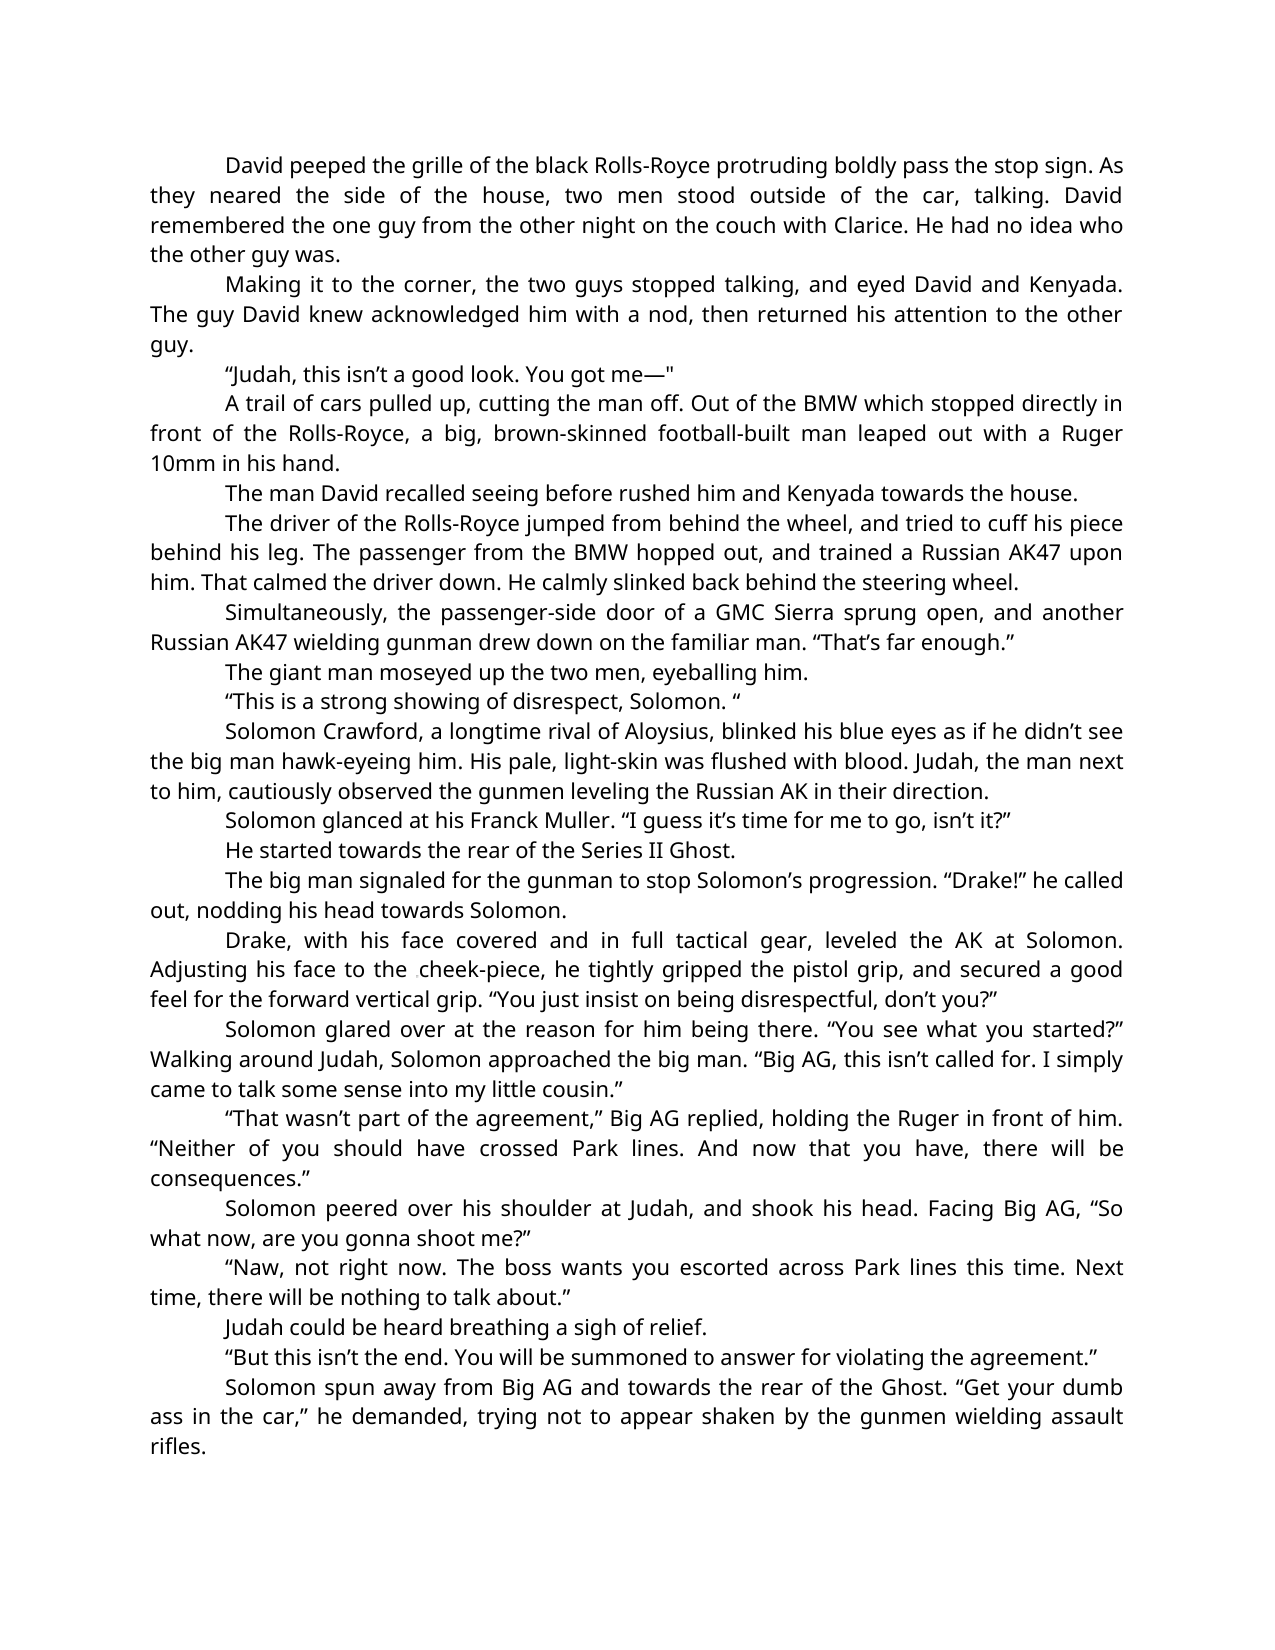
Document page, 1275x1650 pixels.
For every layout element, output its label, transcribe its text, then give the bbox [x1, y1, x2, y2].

text Drake, with his face covered and in full tactical gear, leveled the AK at Solomon. Adjusting his face to the cheek-piece, he tightly gripped the pistol grip, and secured a good feel for the forward vertical grip. “You just insist on being disrespectful, don’t you?” [150, 924, 1125, 1014]
text Judah could be heard breathing a sigh of relief. [150, 1312, 1125, 1342]
text He started towards the rear of the Series II Ghost. [150, 835, 1125, 865]
text Solomon glanced at his Franck Muller. “I guess it’s time for me to go, isn’t it?” [150, 805, 1125, 835]
text Solomon peered over his shoulder at Judah, and shook his head. Facing Big AG, “So what now, are you gonna shoot me?” [150, 1193, 1125, 1252]
text A trail of cars pulled up, cutting the man off. Out of the BMW which stopped directly in front of the Rolls-Royce, a big, brown-skinned football-built man leaped out with a Ruger 10mm in his hand. [150, 388, 1125, 478]
text Making it to the corner, the two guys stopped talking, and eyed David and Kenyada. The guy David knew acknowledged him with a nod, then returned his attention to the other guy. [150, 269, 1125, 358]
text “But this isn’t the end. You will be summoned to answer for violating the agreement.” [150, 1342, 1125, 1371]
text “This is a strong showing of disrespect, Solomon. “ [150, 686, 1125, 716]
text Solomon Crawford, a longtime rival of Aloysius, blinked his blue eyes as if he didn’t see the big man hawk-eyeing him. His pale, light-skin was flushed with blood. Judah, the man next to him, cautiously observed the gunmen leveling the Russian AK in their direction. [150, 716, 1125, 805]
text “Judah, this isn’t a good look. You got me—" [150, 358, 1125, 388]
text Simultaneously, the passenger-side door of a GMC Sierra sprung open, and another Russian AK47 wielding gunman drew down on the familiar man. “That’s far enough.” [150, 597, 1125, 656]
text The big man signaled for the gunman to stop Solomon’s progression. “Drake!” he called out, nodding his head towards Solomon. [150, 865, 1125, 924]
text The man David recalled seeing before rushed him and Kenyada towards the house. [150, 478, 1125, 507]
text The driver of the Rolls-Royce jumped from behind the wheel, and tried to cuff his piece behind his leg. The passenger from the BMW hopped out, and trained a Russian AK47 upon him. That calmed the driver down. He calmly slinked back behind the steering wheel. [150, 507, 1125, 597]
text Solomon glared over at the reason for him being there. “You see what you started?” Walking around Judah, Solomon approached the big man. “Big AG, this isn’t called for. I simply came to talk some sense into my little cousin.” [150, 1014, 1125, 1103]
text David peeped the grille of the black Rolls-Royce protruding boldly pass the stop sign. As they neared the side of the house, two men stood outside of the car, talking. David remembered the one guy from the other night on the couch with Clarice. He had no idea who the other guy was. [150, 150, 1125, 269]
text The giant man moseyed up the two men, eyeballing him. [150, 656, 1125, 686]
text “Naw, not right now. The boss wants you escorted across Park lines this time. Next time, there will be nothing to talk about.” [150, 1252, 1125, 1312]
text “That wasn’t part of the agreement,” Big AG replied, holding the Ruger in front of him. “Neither of you should have crossed Park lines. And now that you have, there will be consequences.” [150, 1103, 1125, 1193]
text Solomon spun away from Big AG and towards the rear of the Ghost. “Get your dumb ass in the car,” he demanded, trying not to appear shaken by the gunmen wielding assault rifles. [150, 1371, 1125, 1461]
